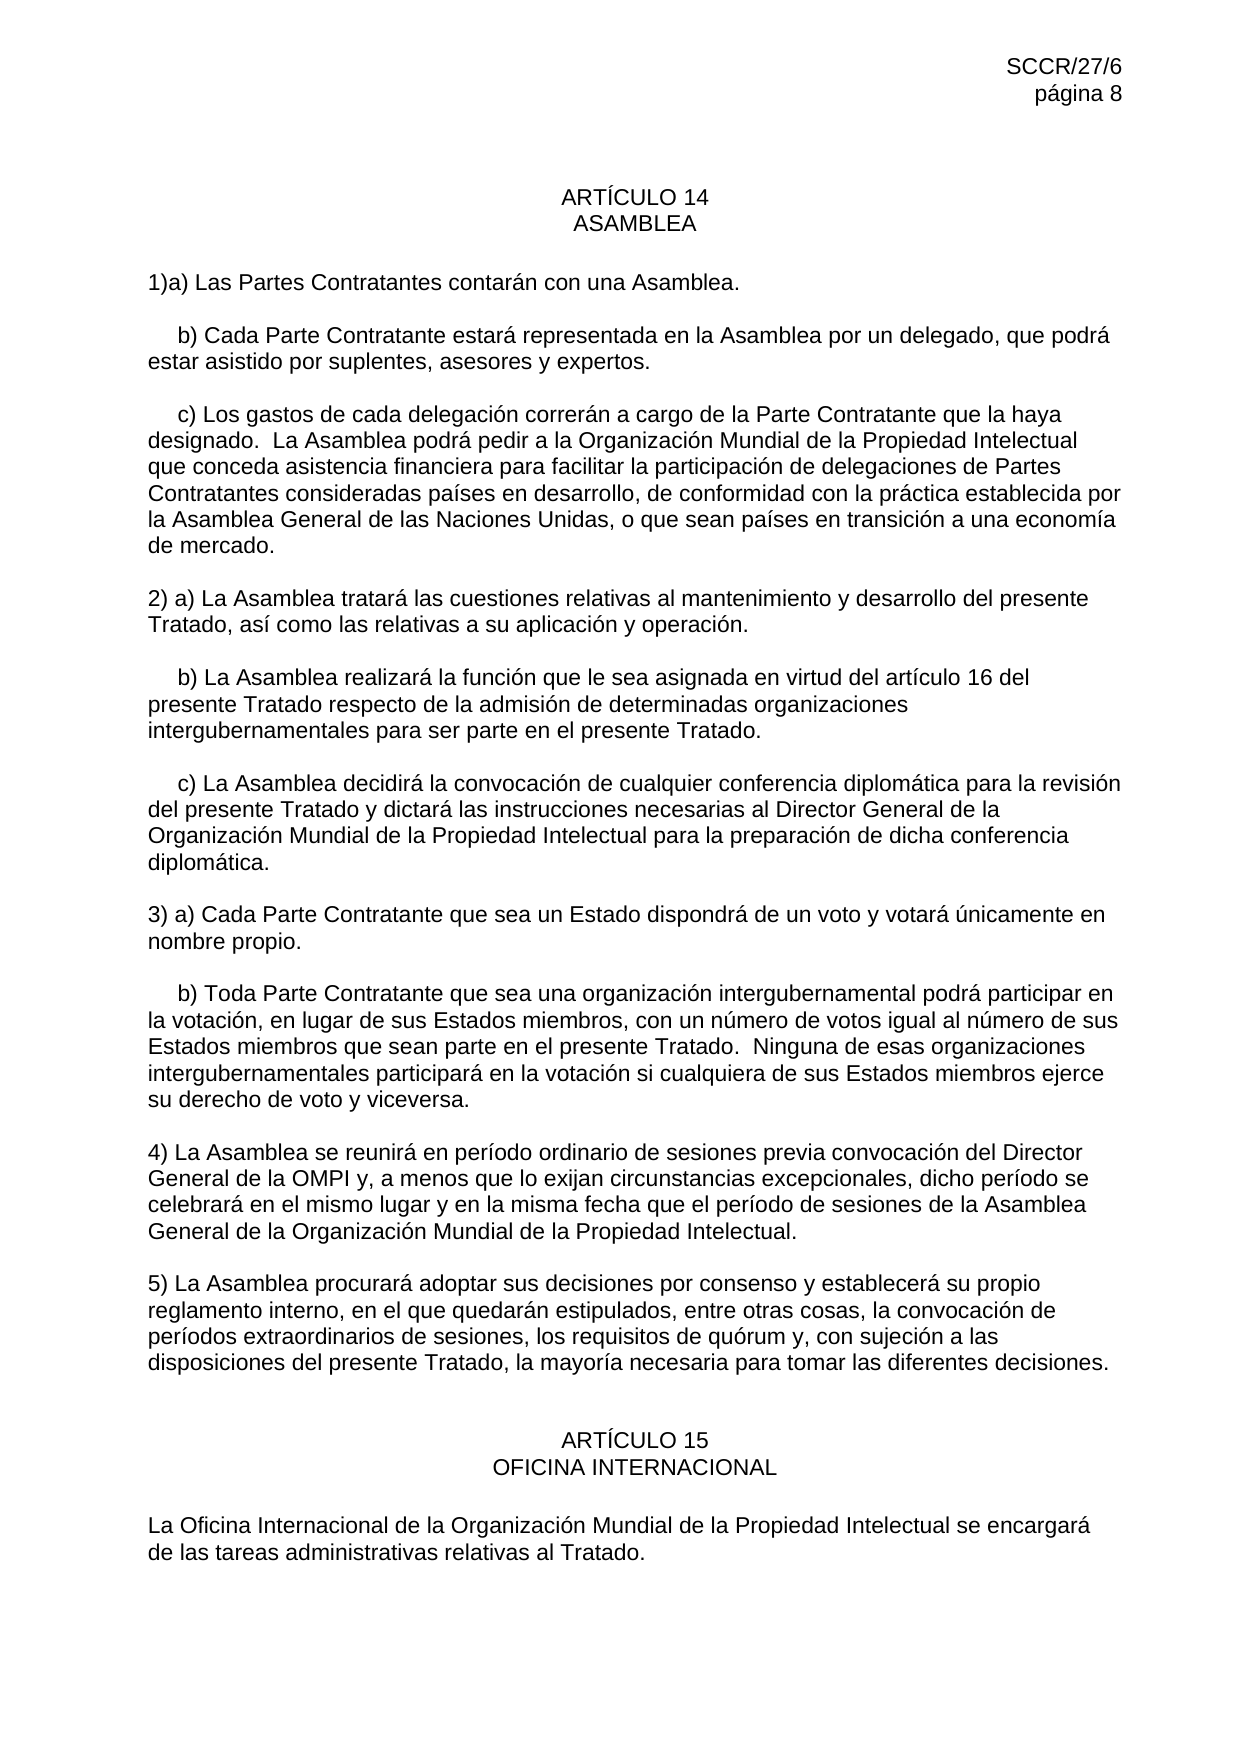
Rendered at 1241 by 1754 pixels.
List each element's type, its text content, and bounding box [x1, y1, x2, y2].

text Artículo 15 oficina internacional [148, 1427, 1122, 1480]
text c) La Asamblea decidirá la convocación de cualquier conferencia diplomática para la revisión del presente Tratado y dictará las instrucciones necesarias al Director General de la Organización Mundial de la Propiedad Intelectual para la preparación de dicha conferencia diplomática. [148, 769, 1122, 875]
text c) Los gastos de cada delegación correrán a cargo de la Parte Contratante que la haya designado. La Asamblea podrá pedir a la Organización Mundial de la Propiedad Intelectual que conceda asistencia financiera para facilitar la participación de delegaciones de Partes Contratantes consideradas países en desarrollo, de conformidad con la práctica establecida por la Asamblea General de las Naciones Unidas, o que sean países en transición a una economía de mercado. [148, 401, 1122, 559]
text 4) La Asamblea se reunirá en período ordinario de sesiones previa convocación del Director General de la OMPI y, a menos que lo exijan circunstancias excepcionales, dicho período se celebrará en el mismo lugar y en la misma fecha que el período de sesiones de la Asamblea General de la Organización Mundial de la Propiedad Intelectual. [148, 1138, 1122, 1244]
text 3) a) Cada Parte Contratante que sea un Estado dispondrá de un voto y votará únicamente en nombre propio. [148, 901, 1122, 954]
text 5) La Asamblea procurará adoptar sus decisiones por consenso y establecerá su propio reglamento interno, en el que quedarán estipulados, entre otras cosas, la convocación de períodos extraordinarios de sesiones, los requisitos de quórum y, con sujeción a las disposiciones del presente Tratado, la mayoría necesaria para tomar las diferentes decisiones. [148, 1270, 1122, 1376]
text 1)a) Las Partes Contratantes contarán con una Asamblea. [148, 269, 1122, 295]
text 2) a) La Asamblea tratará las cuestiones relativas al mantenimiento y desarrollo del presente Tratado, así como las relativas a su aplicación y operación. [148, 585, 1122, 638]
text La Oficina Internacional de la Organización Mundial de la Propiedad Intelectual se encargará de las tareas administrativas relativas al Tratado. [148, 1512, 1122, 1565]
text b) La Asamblea realizará la función que le sea asignada en virtud del artículo 16 del presente Tratado respecto de la admisión de determinadas organizaciones intergubernamentales para ser parte en el presente Tratado. [148, 664, 1122, 743]
text b) Toda Parte Contratante que sea una organización intergubernamental podrá participar en la votación, en lugar de sus Estados miembros, con un número de votos igual al número de sus Estados miembros que sean parte en el presente Tratado. Ninguna de esas organizaciones intergubernamentales participará en la votación si cualquiera de sus Estados miembros ejerce su derecho de voto y viceversa. [148, 980, 1122, 1112]
subtitle ARTÍCULO 14 ASAMBLEA [148, 183, 1122, 236]
text b) Cada Parte Contratante estará representada en la Asamblea por un delegado, que podrá estar asistido por suplentes, asesores y expertos. [148, 322, 1122, 374]
